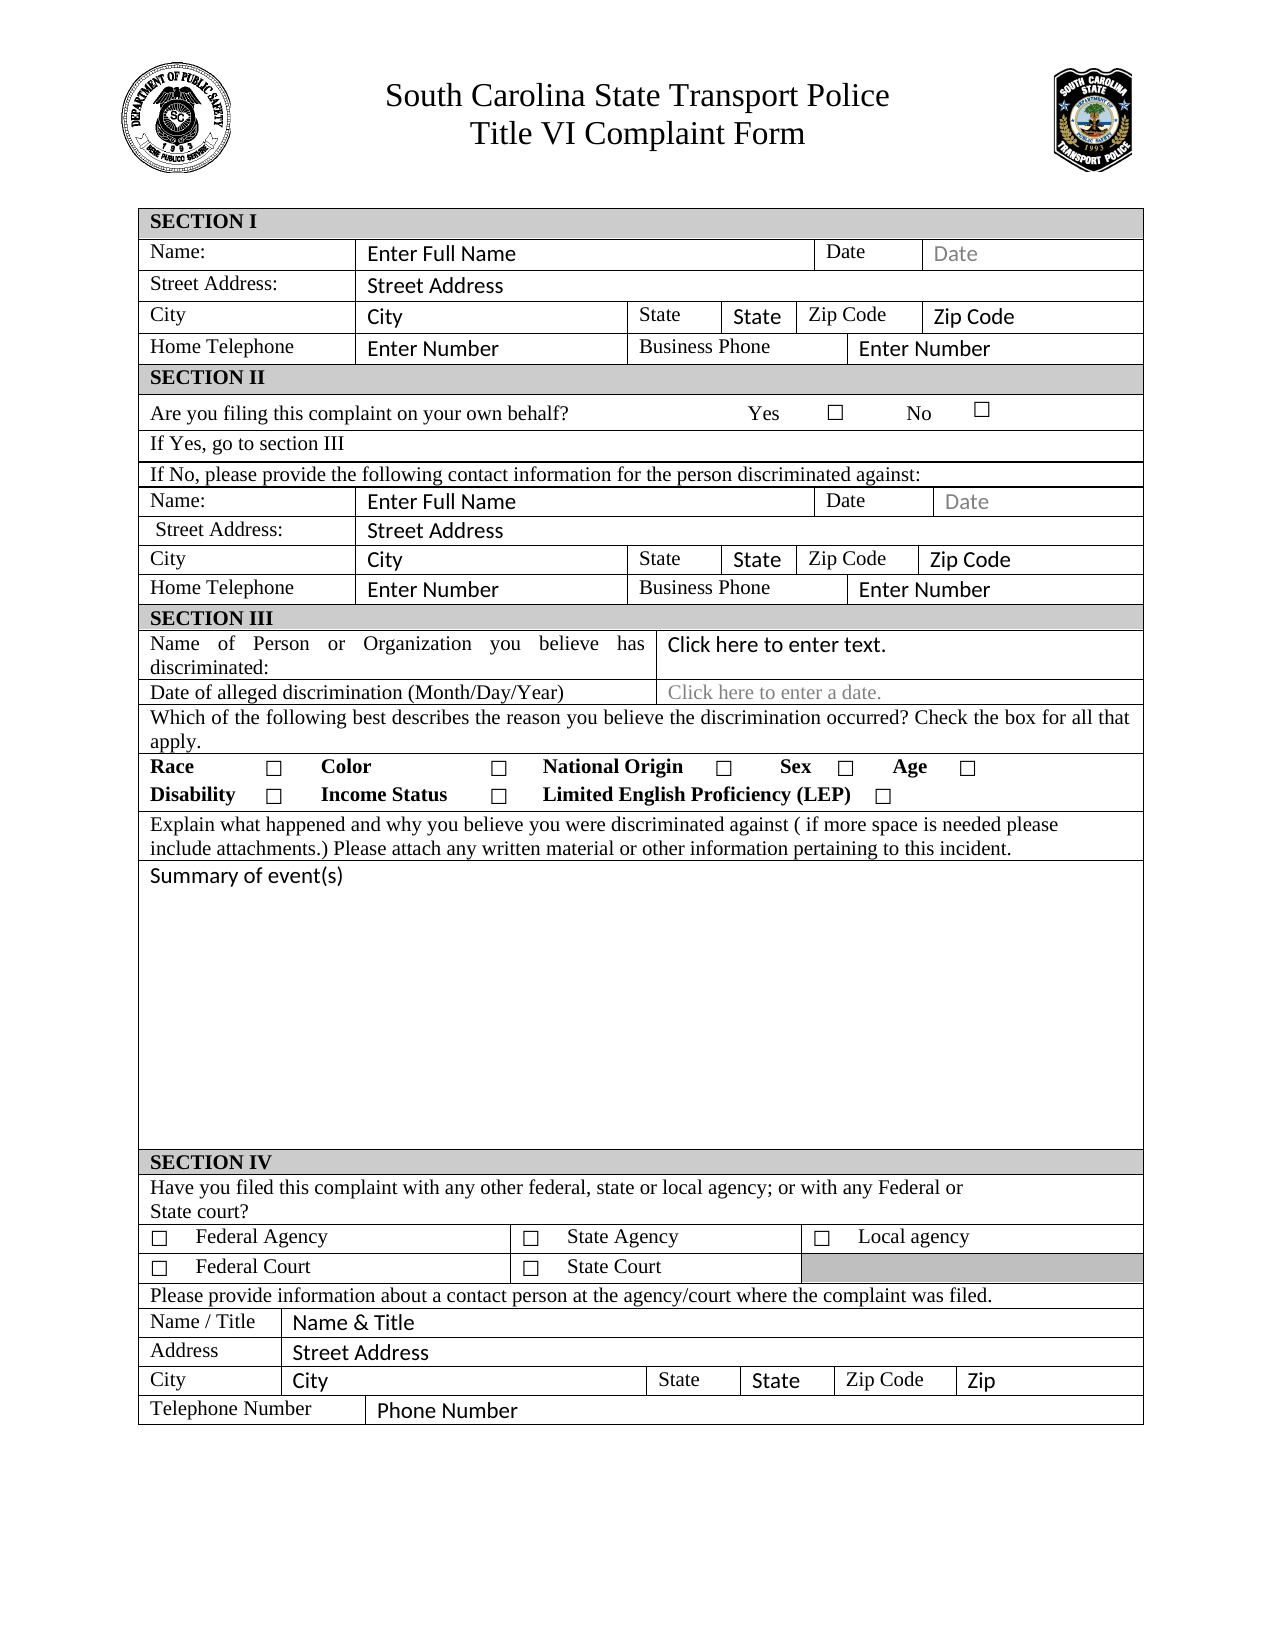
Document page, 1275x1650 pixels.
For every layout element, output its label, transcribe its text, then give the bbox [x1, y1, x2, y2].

table_cell include attachments.) Please attach any written material or other information pertaining to this incident. [139, 836, 1143, 860]
table_cell Business Phone [628, 334, 847, 364]
table_cell State [628, 546, 721, 574]
table_cell Zip Code [835, 1367, 956, 1395]
table_cell Name / Title [139, 1309, 281, 1337]
table_cell Color [309, 754, 478, 782]
table_cell State court? [139, 1199, 1143, 1223]
table_cell Name: [139, 488, 355, 516]
table_cell Name of Person or Organization you believe has discriminated: [139, 631, 656, 679]
table_cell State Agency [556, 1225, 801, 1253]
table_cell Street Address: [139, 517, 355, 544]
picture [121, 62, 231, 172]
table_cell If No, please provide the following contact information for the person discriminated against: [139, 463, 1143, 486]
table_cell [847, 1254, 1143, 1282]
table_cell City [139, 546, 355, 574]
table_cell Explain what happened and why you believe you were discriminated against ( if more space is needed please [139, 812, 1143, 836]
table_cell State [647, 1367, 740, 1395]
table_cell National Origin [531, 754, 703, 782]
table_cell Address [139, 1338, 281, 1366]
table_cell Home Telephone [139, 334, 355, 364]
table_cell State Court [556, 1254, 801, 1282]
table_cell State [628, 302, 721, 333]
table_cell Federal Court [184, 1254, 510, 1282]
table_cell Age [881, 754, 947, 782]
table_cell SECTION II [139, 365, 1143, 394]
picture [1053, 68, 1132, 172]
table_cell City [139, 1367, 281, 1395]
table_cell Business Phone [628, 575, 847, 604]
table_cell SECTION IV [139, 1150, 1143, 1174]
table_cell Please provide information about a contact person at the agency/court where the complaint was filed. [139, 1284, 1143, 1307]
table_cell Federal Agency [184, 1225, 510, 1253]
table_cell SECTION III [139, 605, 1143, 629]
table_cell Street Address: [139, 271, 355, 301]
table_cell If Yes, go to section III [139, 431, 1143, 461]
table_cell Date [815, 488, 933, 516]
table_cell Date [815, 240, 922, 270]
table_cell Which of the following best describes the reason you believe the discrimination occurred? Check the box for all that apply. [139, 705, 1143, 753]
table_cell City [139, 302, 355, 333]
table_cell Date of alleged discrimination (Month/Day/Year) [139, 680, 656, 704]
table_cell Zip Code [797, 546, 918, 574]
table_cell [802, 1254, 847, 1282]
table_cell Telephone Number [139, 1396, 365, 1424]
table_cell Name: [139, 240, 355, 270]
table_header SECTION I [139, 209, 1143, 238]
table_cell Are you filing this complaint on your own behalf? [139, 395, 736, 429]
table_cell Have you filed this complaint with any other federal, state or local agency; or with any Federal or [139, 1175, 1143, 1199]
table_cell Home Telephone [139, 575, 355, 604]
table_cell Disability [139, 783, 253, 811]
table_cell Limited English Proficiency (LEP) [531, 783, 862, 811]
table_cell Sex [769, 754, 825, 782]
table_cell No [895, 395, 961, 429]
table_cell Yes [736, 395, 814, 429]
table_cell Zip Code [797, 302, 922, 333]
table_cell Local agency [847, 1225, 1143, 1253]
table_cell Race [139, 754, 253, 782]
table_cell Income Status [309, 783, 478, 811]
